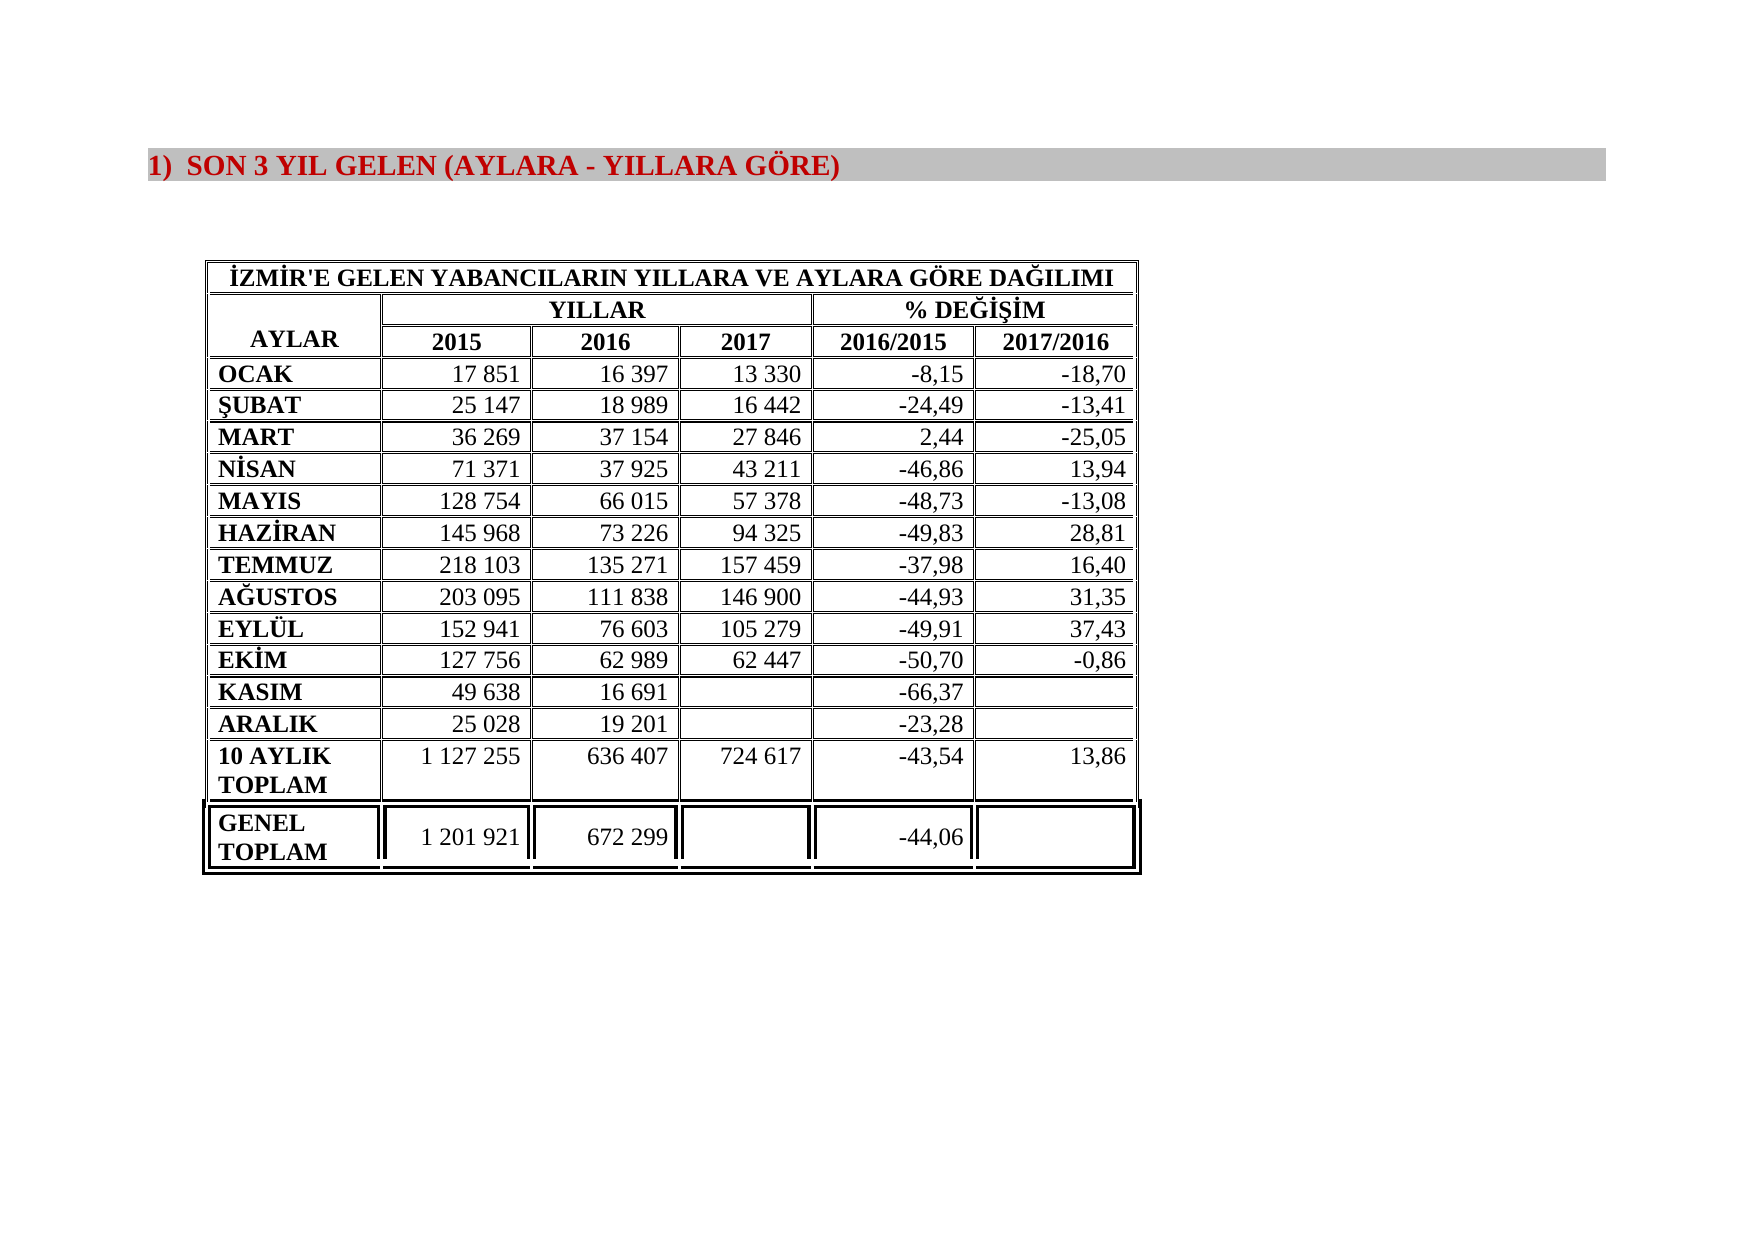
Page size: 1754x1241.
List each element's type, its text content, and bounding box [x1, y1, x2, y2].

table_cell TEMMUZ [208, 547, 380, 579]
table_cell 28,81 [974, 515, 1137, 547]
table_cell 218 103 [383, 550, 530, 579]
table_cell % DEĞİŞİM [814, 292, 1136, 324]
table_cell KASIM [207, 674, 382, 706]
table_cell 27 846 [681, 423, 811, 451]
table_cell -50,70 [814, 646, 973, 674]
text 1) SON 3 YIL GELEN (AYLARA - YILLARA GÖRE) [148, 148, 1606, 181]
table_cell [974, 674, 1137, 706]
table_cell 43 211 [681, 454, 811, 483]
table_cell 203 095 [383, 582, 530, 611]
table_cell 2,44 [814, 423, 973, 451]
table_cell ARALIK [207, 706, 382, 738]
table_cell 2015 [383, 327, 530, 356]
table_cell 94 325 [681, 518, 811, 547]
table_cell -49,83 [814, 518, 973, 547]
table_cell ŞUBAT [208, 388, 380, 419]
table_cell 66 015 [533, 486, 678, 515]
table_cell GENEL TOPLAM [207, 799, 382, 866]
table_cell -49,91 [814, 614, 973, 642]
table_cell 25 147 [383, 391, 530, 419]
table_cell 16 397 [533, 359, 678, 387]
table_cell -23,28 [814, 709, 973, 738]
table_cell 57 378 [681, 486, 811, 515]
table_cell 157 459 [681, 550, 811, 579]
table_header İZMİR'E GELEN YABANCILARIN YILLARA VE AYLARA GÖRE DAĞILIMI [208, 263, 1136, 292]
table_cell -66,37 [814, 678, 973, 706]
table_cell 37,43 [976, 611, 1136, 642]
table_cell MART [207, 419, 382, 451]
table_cell -44,93 [814, 582, 973, 611]
table_cell 2017/2016 [976, 324, 1136, 356]
table_cell NİSAN [207, 451, 382, 483]
table_cell 31,35 [976, 579, 1136, 611]
table_cell 37 925 [533, 454, 678, 483]
table_cell 10 AYLIK TOPLAM [207, 738, 382, 799]
table_cell 13 330 [681, 359, 811, 387]
table_cell -13,41 [976, 388, 1136, 419]
table_cell 49 638 [383, 678, 530, 706]
table_cell 62 989 [533, 646, 678, 674]
table_cell 672 299 [531, 800, 679, 866]
table_cell 71 371 [383, 454, 530, 483]
table_cell 2017 [681, 327, 811, 356]
table_cell 73 226 [533, 518, 678, 547]
table_cell 146 900 [681, 582, 811, 611]
table_cell 13,86 [974, 738, 1137, 799]
table_cell 62 447 [681, 646, 811, 674]
table_cell 17 851 [383, 359, 530, 387]
table_cell 105 279 [681, 614, 811, 642]
table_cell [974, 799, 1137, 866]
table_cell -46,86 [814, 454, 973, 483]
table_cell 636 407 [533, 741, 678, 799]
table_cell EKİM [208, 643, 380, 674]
table_cell 111 838 [533, 582, 678, 611]
table_cell -24,49 [814, 391, 973, 419]
table_cell 18 989 [533, 391, 678, 419]
table_cell 25 028 [383, 709, 530, 738]
table_cell OCAK [208, 356, 380, 387]
table_cell -0,86 [976, 643, 1136, 674]
table_cell YILLAR [383, 295, 811, 324]
table_cell 37 154 [533, 423, 678, 451]
table_cell 76 603 [533, 614, 678, 642]
table_cell 16 442 [681, 391, 811, 419]
table_cell 16,40 [976, 547, 1136, 579]
table_cell 2016/2015 [814, 327, 973, 356]
table_cell 724 617 [681, 741, 811, 799]
table_cell 128 754 [383, 486, 530, 515]
table_cell 16 691 [533, 678, 678, 706]
table_cell 152 941 [383, 614, 530, 642]
table_cell 2016 [533, 327, 678, 356]
table_cell 135 271 [533, 550, 678, 579]
table_cell AĞUSTOS [208, 579, 380, 611]
table_cell [974, 706, 1137, 738]
table_cell 1 201 921 [382, 802, 531, 866]
table_cell AYLAR [208, 292, 380, 356]
table_cell -25,05 [974, 419, 1137, 451]
table_cell -48,73 [814, 486, 973, 515]
table_cell MAYIS [207, 483, 382, 515]
table_cell -18,70 [976, 356, 1136, 387]
table_cell EYLÜL [208, 611, 380, 642]
table_cell 127 756 [383, 646, 530, 674]
table_cell HAZİRAN [207, 515, 382, 547]
table_cell [681, 678, 811, 706]
table_cell 13,94 [974, 451, 1137, 483]
table_cell -13,08 [974, 483, 1137, 515]
table_cell 19 201 [533, 709, 678, 738]
table_cell [679, 800, 812, 866]
table_cell 1 127 255 [383, 741, 530, 799]
table_cell -8,15 [814, 359, 973, 387]
table_cell 36 269 [383, 423, 530, 451]
table_cell -43,54 [814, 741, 973, 799]
table_cell -44,06 [812, 800, 974, 866]
table_cell -37,98 [814, 550, 973, 579]
table_cell 145 968 [383, 518, 530, 547]
table_cell [681, 709, 811, 738]
